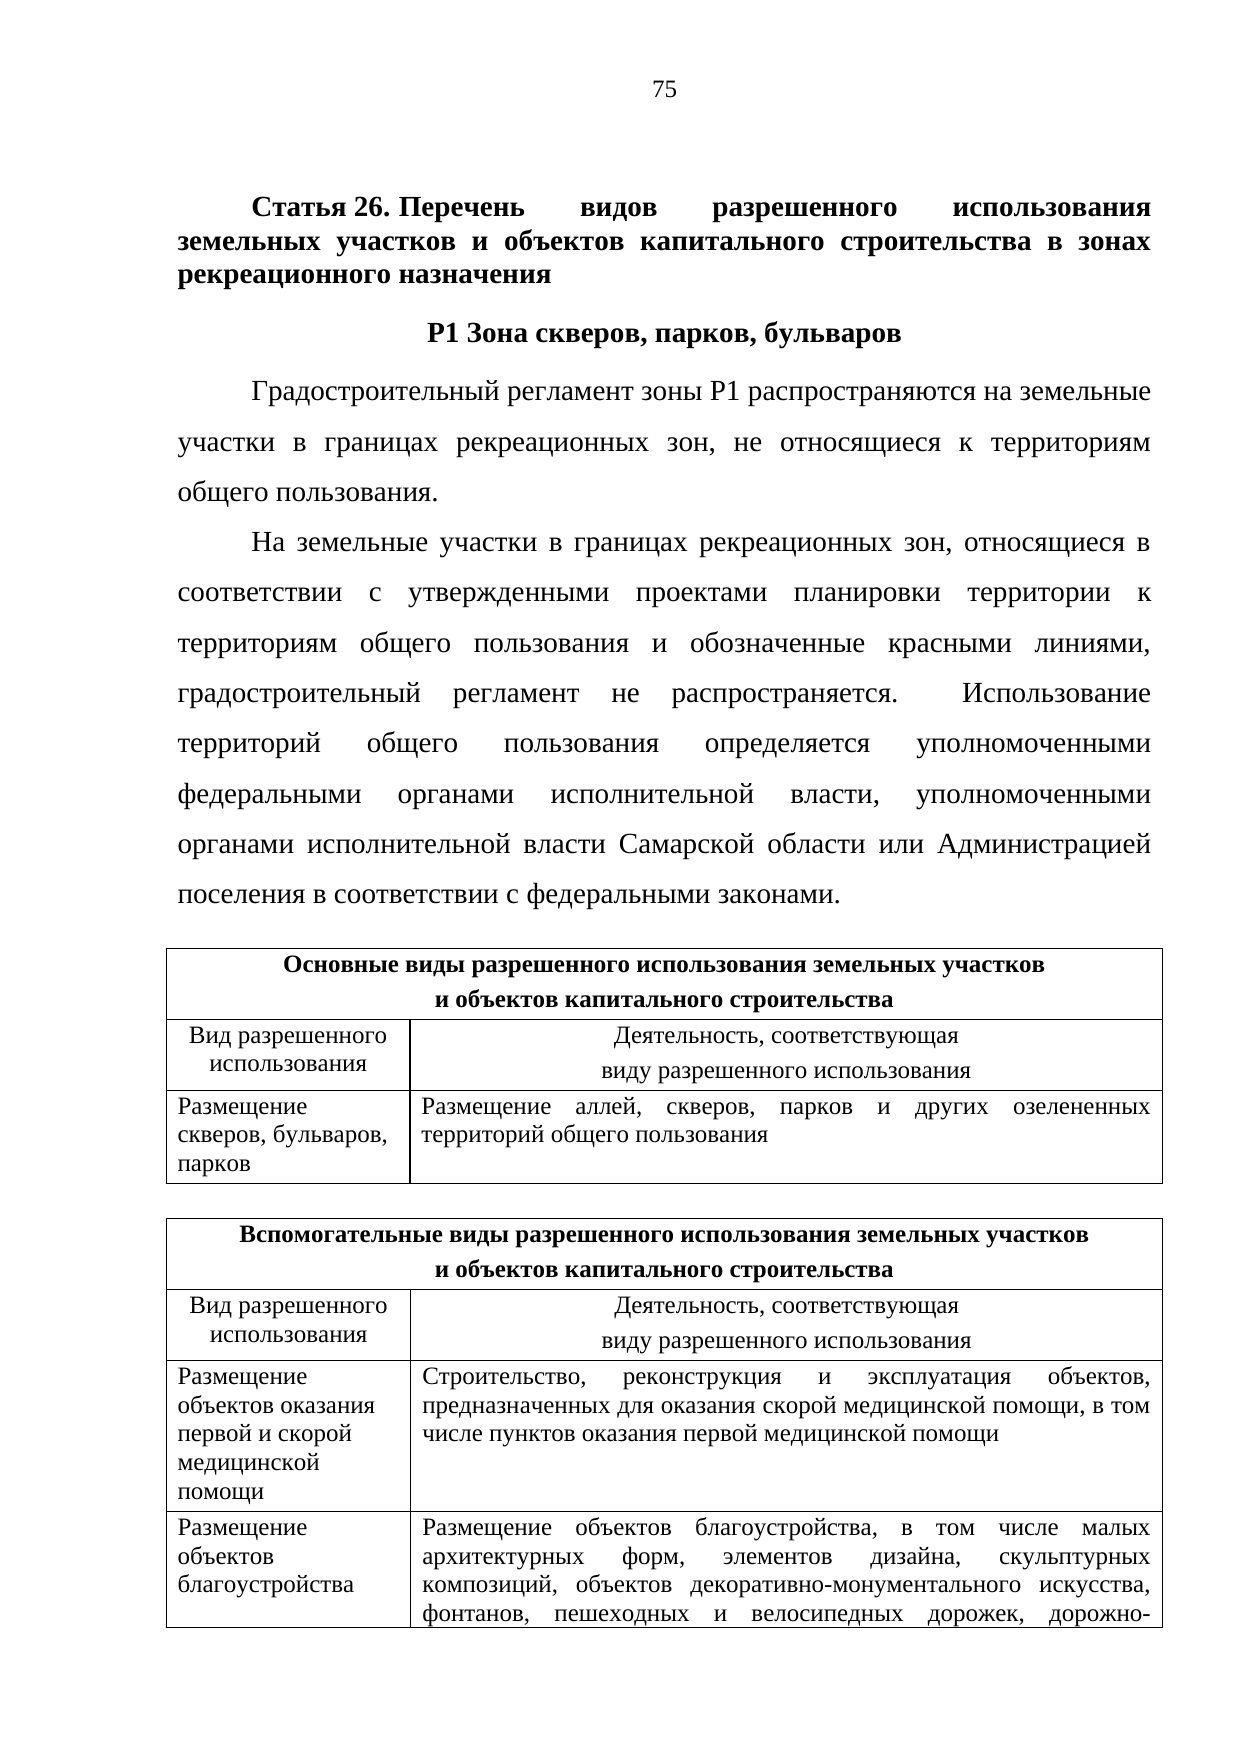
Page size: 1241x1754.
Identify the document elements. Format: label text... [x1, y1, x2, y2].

table_cell Размещение объектов оказания первой и скорой медицинской помощи [167, 1361, 410, 1511]
table_cell Деятельность, соответствующая виду разрешенного использования [411, 1290, 1162, 1360]
table_cell Размещение аллей, скверов, парков и других озелененных территорий общего пользования [411, 1091, 1162, 1183]
list Перечень видов разрешенного использования земельных участков и объектов капитального строительства в зонах рекреационного назначения [177, 189, 1152, 290]
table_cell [411, 1512, 1162, 1627]
text Р1 Зона скверов, парков, бульваров [177, 315, 1152, 348]
table_cell Вид разрешенного использования [167, 1290, 410, 1360]
table_cell Деятельность, соответствующая виду разрешенного использования [411, 1020, 1162, 1090]
text Градостроительный регламент зоны Р1 распространяются на земельные участки в границах рекреационных зон, не относящиеся к территориям общего пользования. [177, 373, 1152, 507]
table_cell Размещение скверов, бульваров, парков [167, 1091, 409, 1183]
text На земельные участки в границах рекреационных зон, относящиеся в соответствии с утвержденными проектами планировки территории к территориям общего пользования и обозначенные красными линиями, градостроительный регламент не распространяется. Использование территорий общего пользования определяется уполномоченными федеральными органами исполнительной власти, уполномоченными органами исполнительной власти Самарской области или Администрацией поселения в соответствии с федеральными законами. [177, 524, 1152, 910]
table_cell Вид разрешенного использования [167, 1020, 409, 1090]
table_header Вспомогательные виды разрешенного использования земельных участков и объектов капитального строительства [167, 1219, 1162, 1289]
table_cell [167, 1512, 410, 1627]
table_header Основные виды разрешенного использования земельных участков и объектов капитального строительства [167, 949, 1162, 1019]
table_cell Строительство, реконструкция и эксплуатация объектов, предназначенных для оказания скорой медицинской помощи, в том числе пунктов оказания первой медицинской помощи [411, 1361, 1162, 1511]
